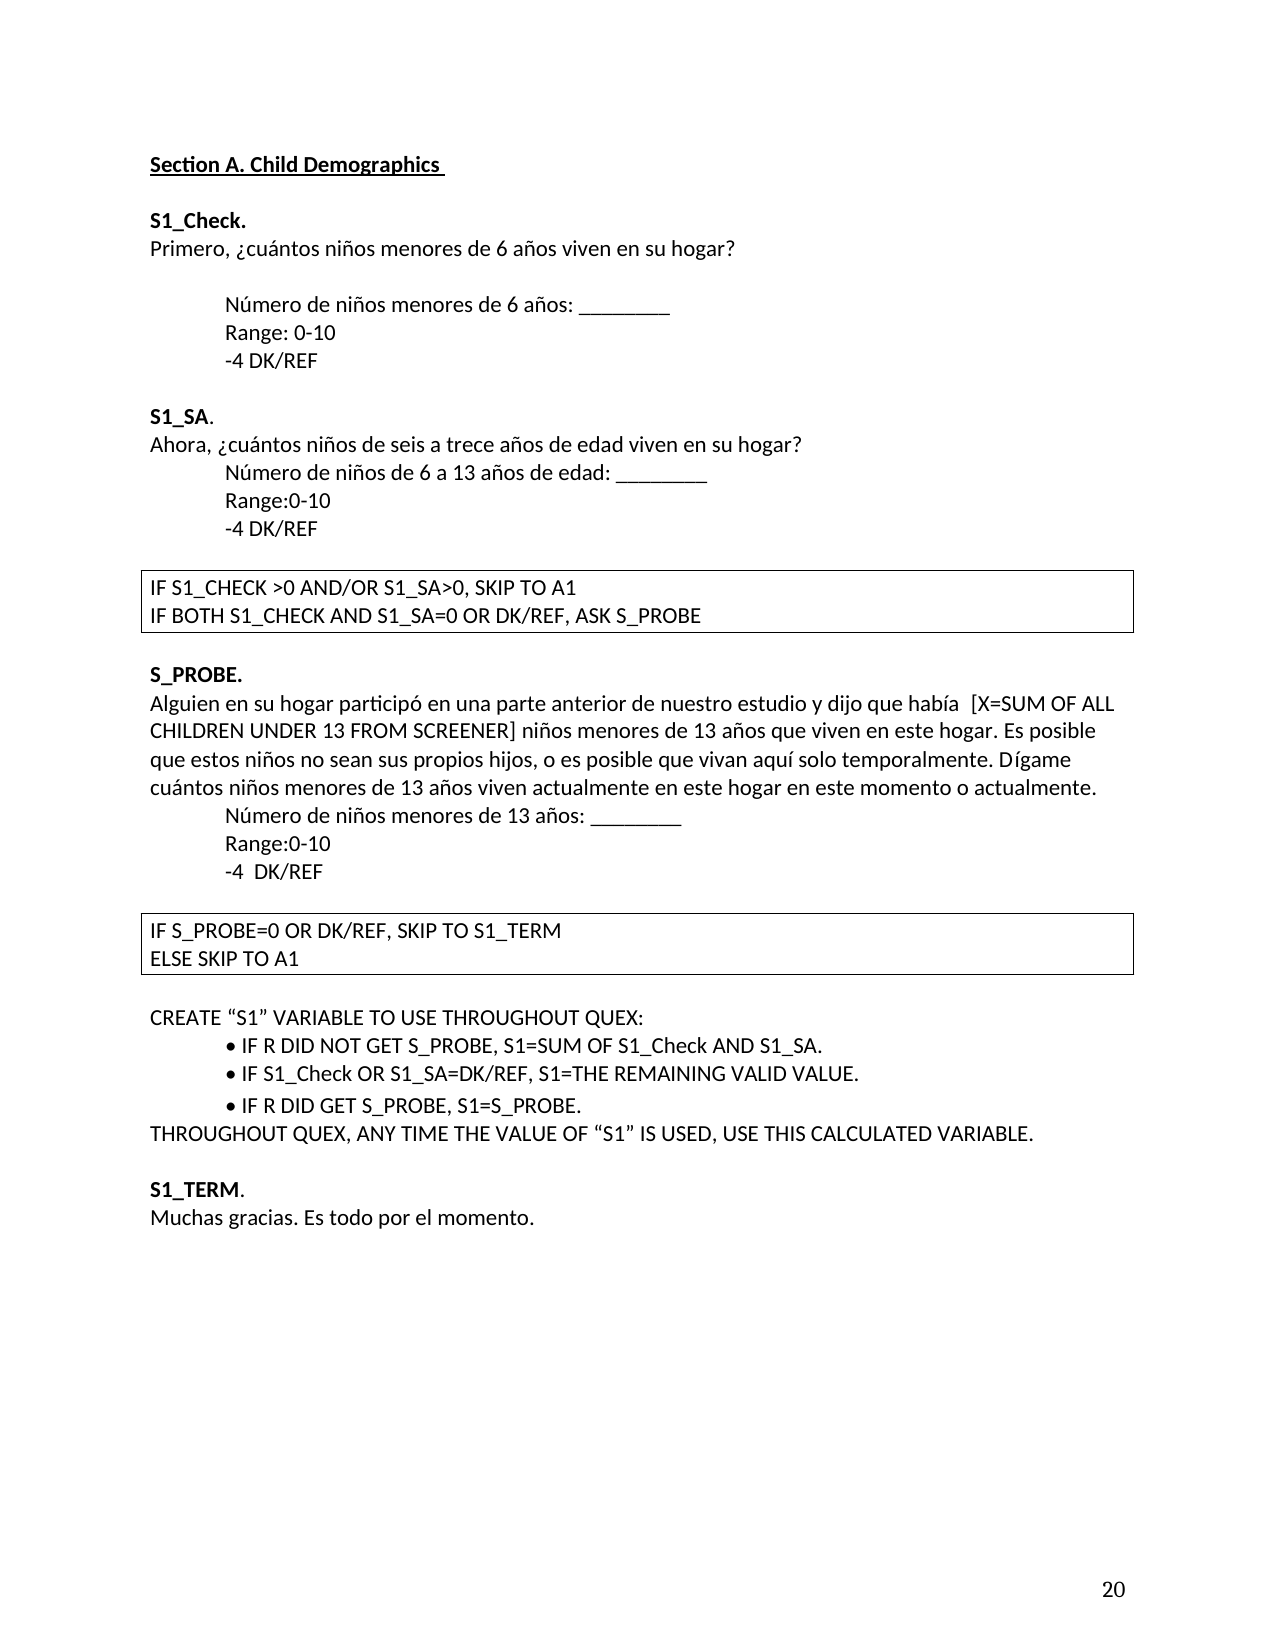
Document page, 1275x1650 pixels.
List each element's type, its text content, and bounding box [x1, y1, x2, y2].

text Range:0-10 [150, 829, 1125, 857]
text S_PROBE. [150, 661, 1125, 689]
text ELSE SKIP TO A1 [142, 941, 1133, 974]
text Número de niños menores de 6 años: ________ [150, 290, 1125, 318]
text • IF S1_Check OR S1_SA=DK/REF, S1=THE REMAINING VALID VALUE. [187, 1059, 1125, 1087]
text CREATE “S1” VARIABLE TO USE THROUGHOUT QUEX: [150, 1003, 1125, 1031]
text Range:0-10 [150, 486, 1125, 514]
text IF S_PROBE=0 OR DK/REF, SKIP TO S1_TERM [142, 914, 1133, 941]
text S1_TERM. [150, 1175, 1125, 1203]
text Range: 0-10 [150, 318, 1125, 346]
text THROUGHOUT QUEX, ANY TIME THE VALUE OF “S1” IS USED, USE THIS CALCULATED VARIABLE. [150, 1119, 1125, 1147]
text Primero, ¿cuántos niños menores de 6 años viven en su hogar? [150, 234, 1125, 262]
text IF BOTH S1_CHECK AND S1_SA=0 OR DK/REF, ASK S_PROBE [142, 598, 1133, 632]
text Número de niños de 6 a 13 años de edad: ________ [150, 458, 1125, 486]
text -4 DK/REF [150, 514, 1125, 542]
text • IF R DID GET S_PROBE, S1=S_PROBE. [150, 1091, 1125, 1119]
text Ahora, ¿cuántos niños de seis a trece años de edad viven en su hogar? [150, 430, 1125, 458]
text S1_SA. [150, 402, 1125, 430]
text Número de niños menores de 13 años: ________ [150, 801, 1125, 829]
text -4 DK/REF [150, 857, 1125, 885]
text Alguien en su hogar participó en una parte anterior de nuestro estudio y dijo que había [X=SUM OF ALL CHILDREN UNDER 13 FROM SCREENER] niños menores de 13 años que viven en este hogar. Es posible que estos niños no sean sus propios hijos, o es posible que vivan aquí solo temporalmente. Dígame cuántos niños menores de 13 años viven actualmente en este hogar en este momento o actualmente. [150, 689, 1125, 801]
text Section A. Child Demographics [150, 150, 1125, 178]
text IF S1_CHECK >0 AND/OR S1_SA>0, SKIP TO A1 [142, 571, 1133, 598]
text Muchas gracias. Es todo por el momento. [150, 1203, 1125, 1231]
text S1_Check. [150, 206, 1125, 234]
text -4 DK/REF [150, 346, 1125, 374]
text • IF R DID NOT GET S_PROBE, S1=SUM OF S1_Check AND S1_SA. [150, 1031, 1125, 1059]
